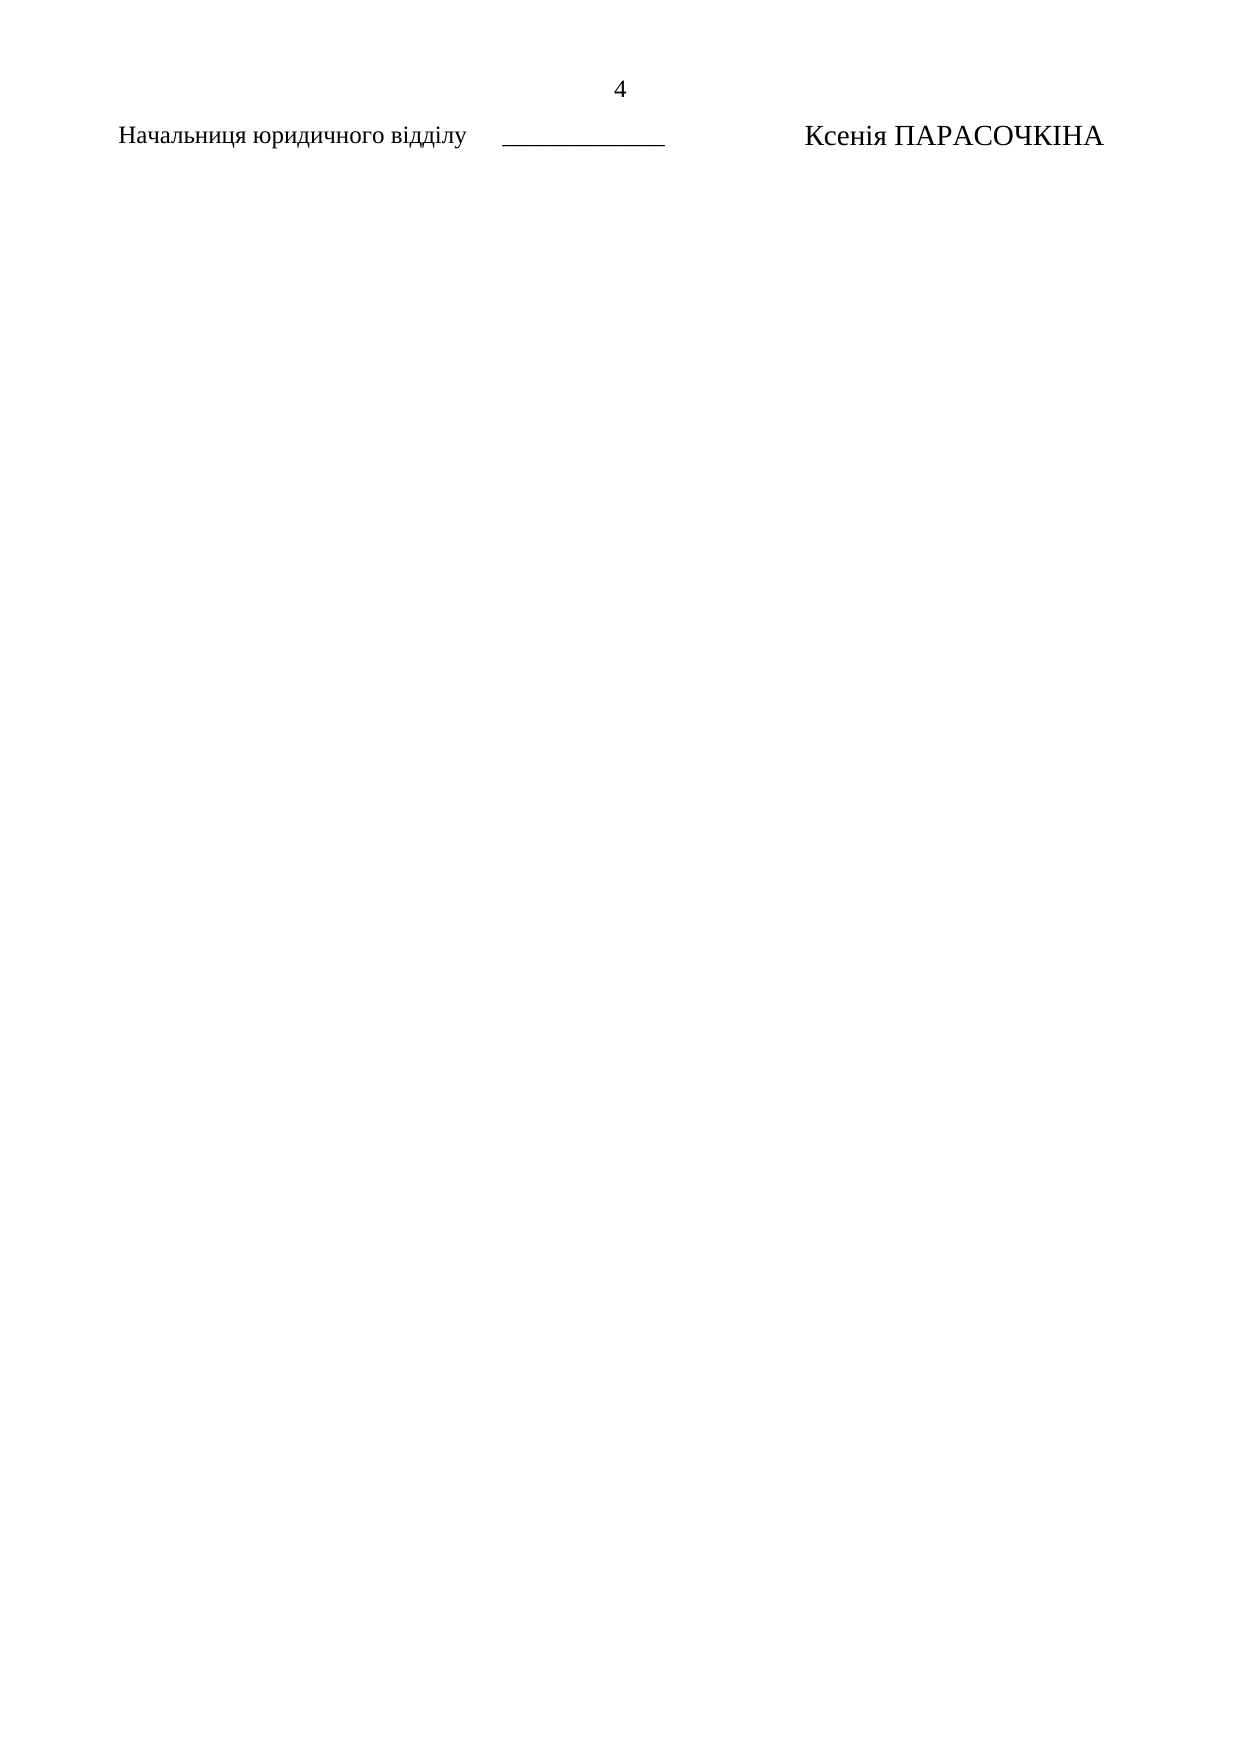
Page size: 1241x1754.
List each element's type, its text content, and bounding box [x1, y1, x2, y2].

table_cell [107, 118, 487, 152]
table_cell Ксенія ПАРАСОЧКІНА [793, 118, 1131, 152]
table_cell _____________ [487, 118, 793, 152]
